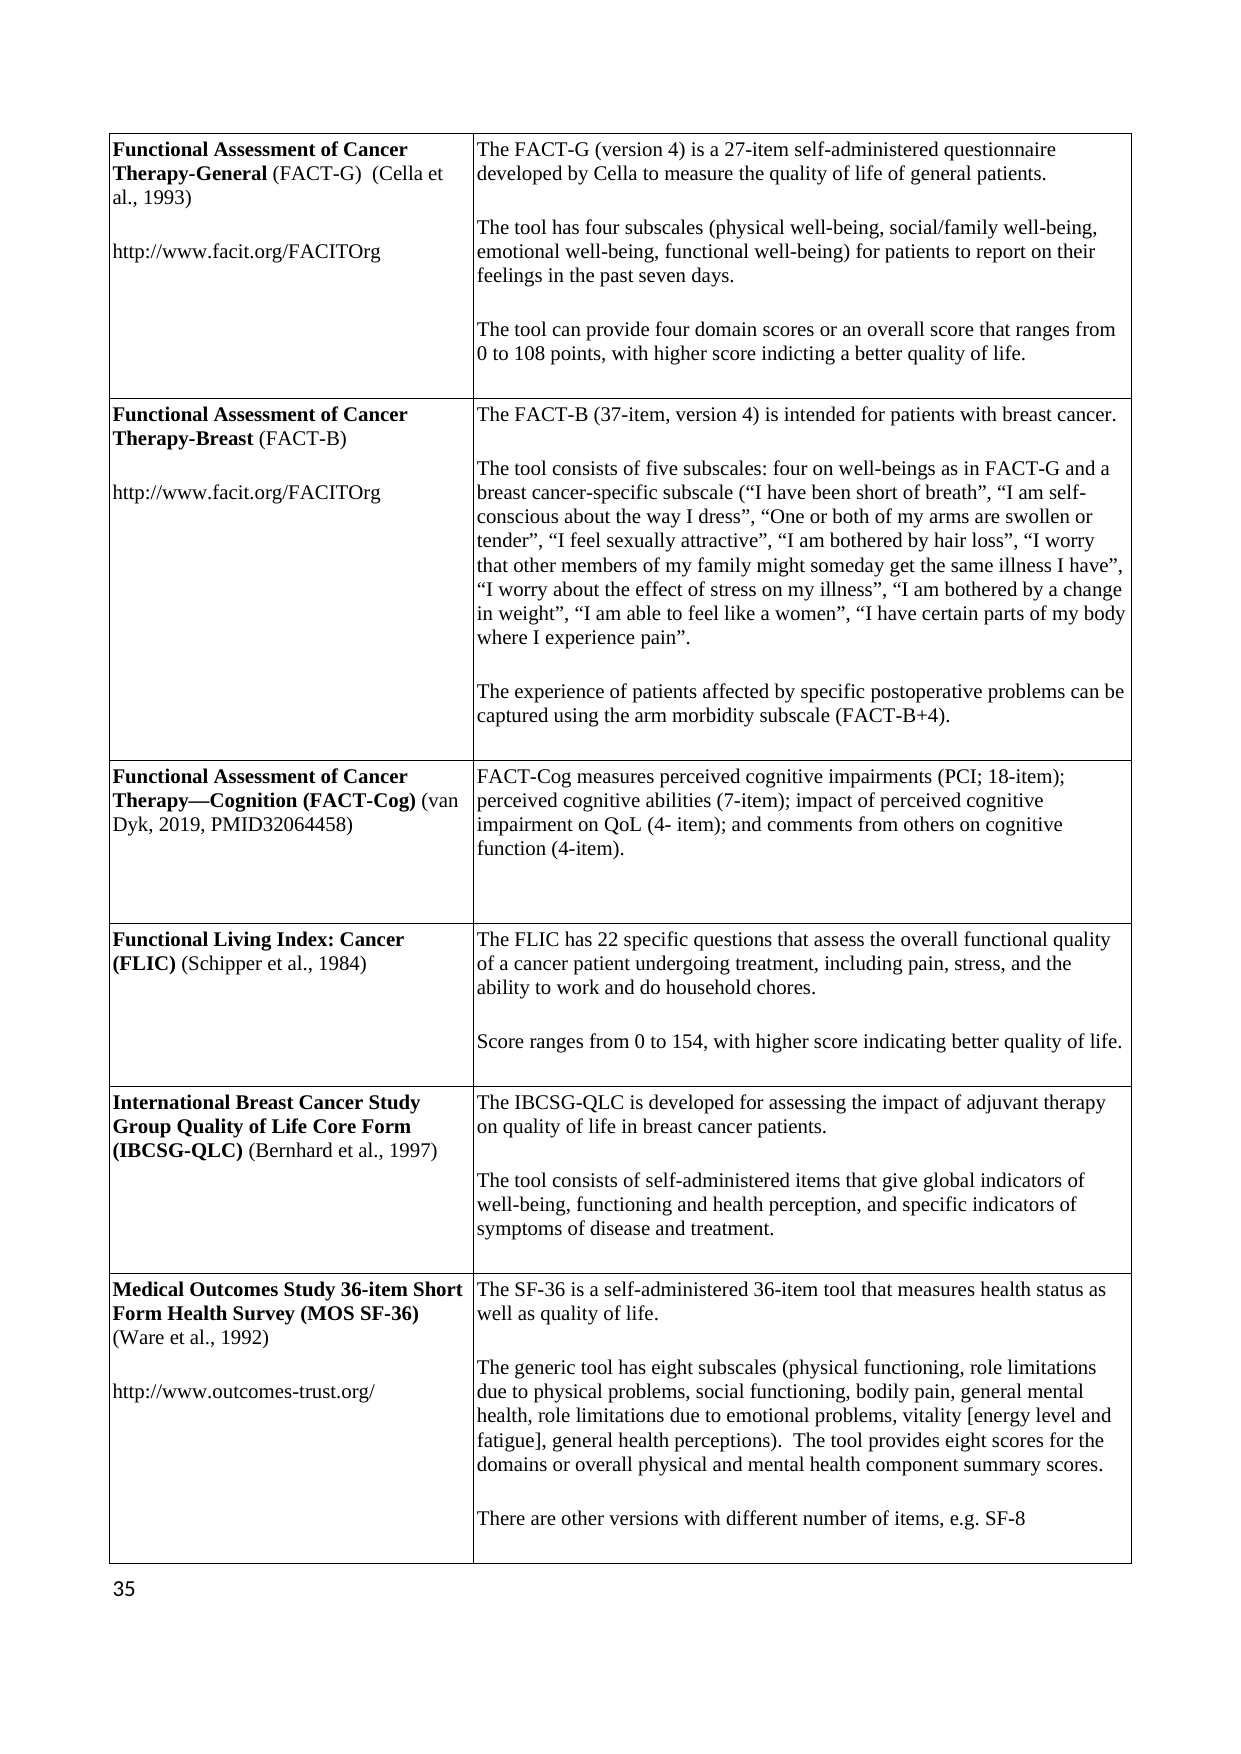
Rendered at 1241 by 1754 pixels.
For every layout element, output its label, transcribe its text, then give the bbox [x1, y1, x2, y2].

table_cell The IBCSG-QLC is developed for assessing the impact of adjuvant therapy on quality of life in breast cancer patients. The tool consists of self-administered items that give global indicators of well-being, functioning and health perception, and specific indicators of symptoms of disease and treatment. [474, 1087, 1131, 1273]
table_cell Functional Living Index: Cancer (FLIC) (Schipper et al., 1984) [110, 924, 473, 1086]
table_cell Medical Outcomes Study 36-item Short Form Health Survey (MOS SF-36) (Ware et al., 1992) http://www.outcomes-trust.org/ [110, 1274, 473, 1563]
table_cell The SF-36 is a self-administered 36-item tool that measures health status as well as quality of life. The generic tool has eight subscales (physical functioning, role limitations due to physical problems, social functioning, bodily pain, general mental health, role limitations due to emotional problems, vitality [energy level and fatigue], general health perceptions). The tool provides eight scores for the domains or overall physical and mental health component summary scores. There are other versions with different number of items, e.g. SF-8 [474, 1274, 1131, 1563]
table_cell The FACT-G (version 4) is a 27-item self-administered questionnaire developed by Cella to measure the quality of life of general patients. The tool has four subscales (physical well-being, social/family well-being, emotional well-being, functional well-being) for patients to report on their feelings in the past seven days. The tool can provide four domain scores or an overall score that ranges from 0 to 108 points, with higher score indicting a better quality of life. [474, 134, 1131, 398]
table_cell Functional Assessment of Cancer Therapy—Cognition (FACT-Cog) (van Dyk, 2019, PMID32064458) [110, 761, 473, 923]
table_cell The FLIC has 22 specific questions that assess the overall functional quality of a cancer patient undergoing treatment, including pain, stress, and the ability to work and do household chores. Score ranges from 0 to 154, with higher score indicating better quality of life. [474, 924, 1131, 1086]
table_cell International Breast Cancer Study Group Quality of Life Core Form (IBCSG-QLC) (Bernhard et al., 1997) [110, 1087, 473, 1273]
table_cell Functional Assessment of Cancer Therapy-Breast (FACT-B) http://www.facit.org/FACITOrg [110, 399, 473, 760]
table_cell The FACT-B (37-item, version 4) is intended for patients with breast cancer. The tool consists of five subscales: four on well-beings as in FACT-G and a breast cancer-specific subscale (“I have been short of breath”, “I am self-conscious about the way I dress”, “One or both of my arms are swollen or tender”, “I feel sexually attractive”, “I am bothered by hair loss”, “I worry that other members of my family might someday get the same illness I have”, “I worry about the effect of stress on my illness”, “I am bothered by a change in weight”, “I am able to feel like a women”, “I have certain parts of my body where I experience pain”. The experience of patients affected by specific postoperative problems can be captured using the arm morbidity subscale (FACT-B+4). [474, 399, 1131, 760]
table_cell FACT-Cog measures perceived cognitive impairments (PCI; 18-item); perceived cognitive abilities (7-item); impact of perceived cognitive impairment on QoL (4- item); and comments from others on cognitive function (4-item). [474, 761, 1131, 923]
table_cell Functional Assessment of Cancer Therapy-General (FACT-G) (Cella et al., 1993) http://www.facit.org/FACITOrg [110, 134, 473, 398]
